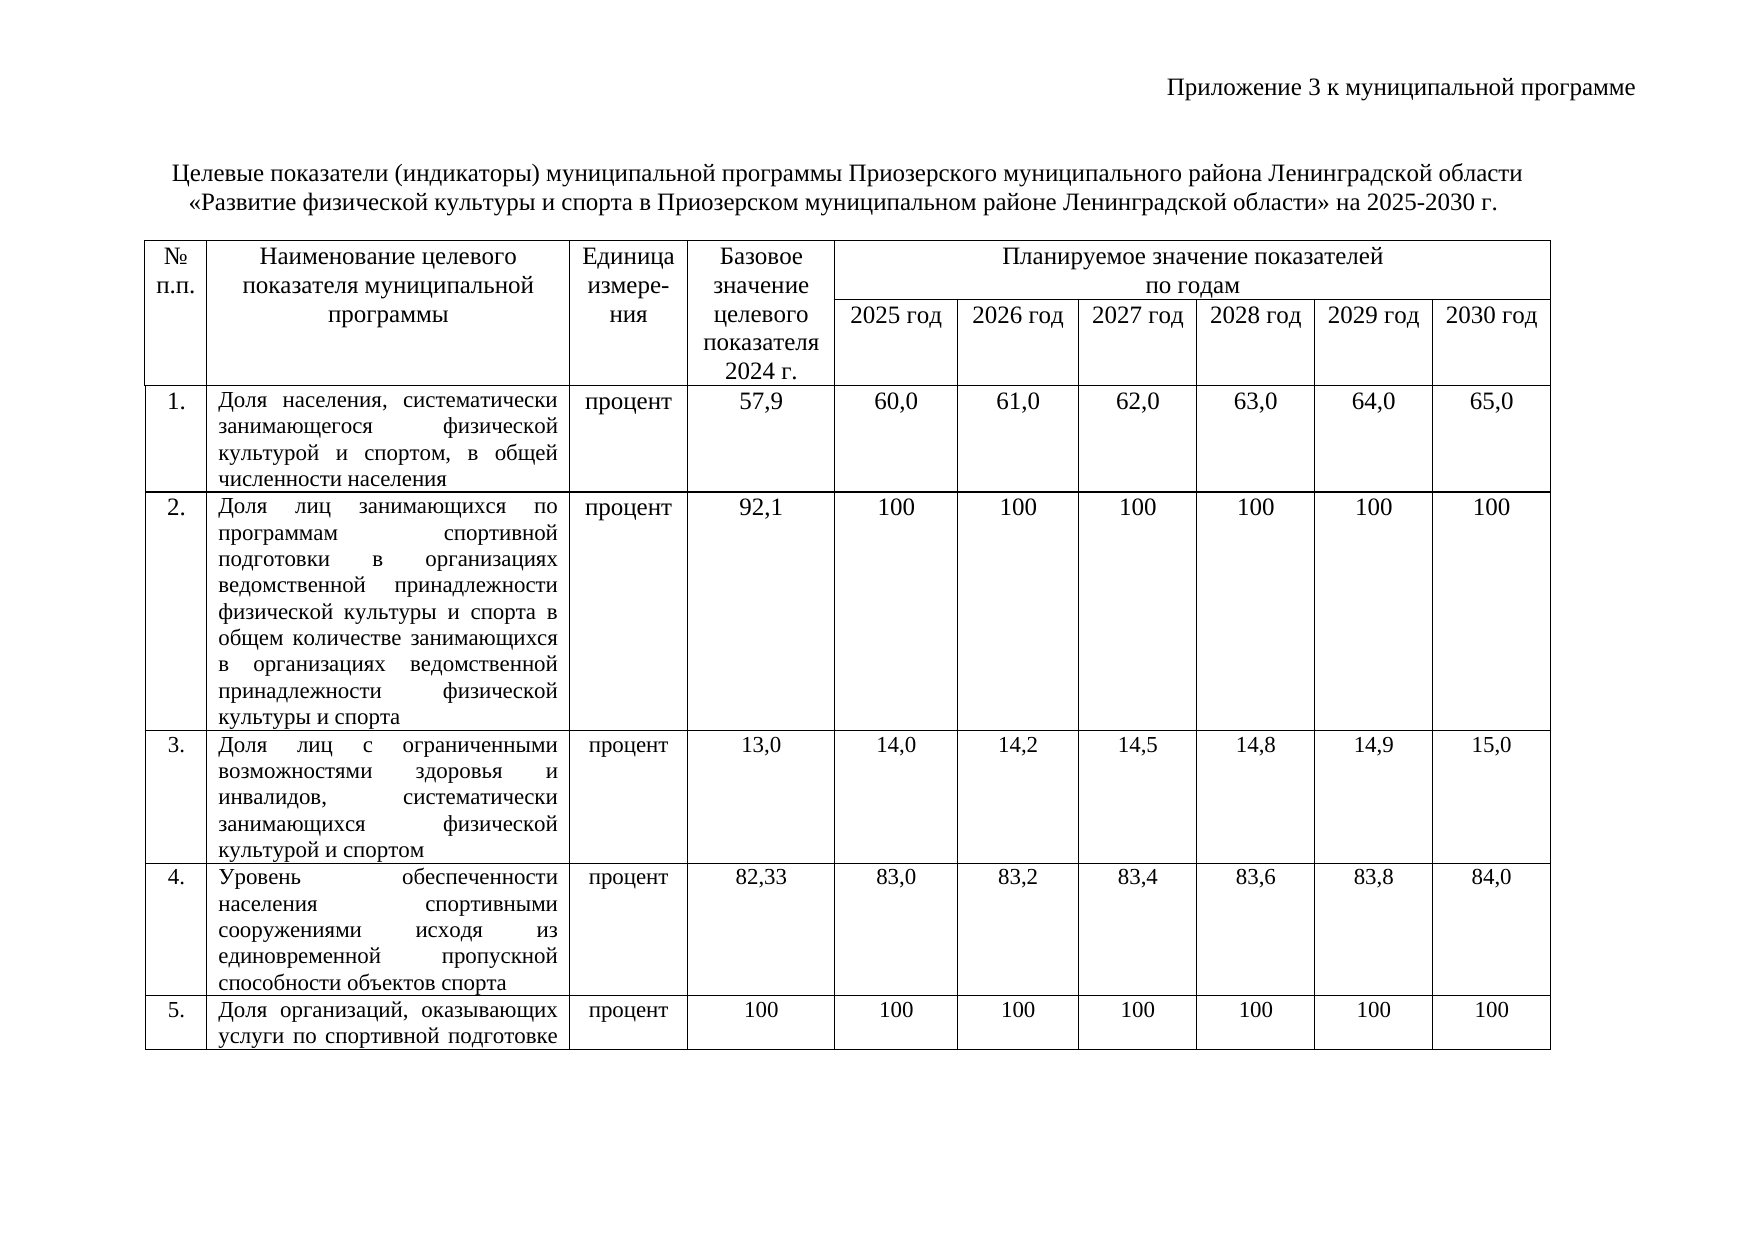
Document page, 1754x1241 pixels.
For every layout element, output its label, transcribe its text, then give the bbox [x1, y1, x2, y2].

table_cell Доля лиц занимающихся по программам спортивной подготовки в организациях ведомственной принадлежности физической культуры и спорта в общем количестве занимающихся в организациях ведомственной принадлежности физической культуры и спорта [207, 493, 569, 729]
table_cell 2. [146, 493, 206, 729]
table_cell 63,0 [1197, 386, 1314, 491]
table_header Наименование целевого показателя муниципальной программы [207, 241, 569, 385]
table_cell 61,0 [958, 386, 1078, 491]
table_cell 62,0 [1079, 386, 1196, 491]
table_cell 83,6 [1197, 864, 1314, 995]
table_cell 100 [688, 996, 834, 1049]
table_header Базовое значение целевого показателя 2024 г. [688, 241, 834, 385]
table_header Единица измере-ния [570, 241, 687, 385]
table_cell 5. [146, 996, 206, 1049]
table_cell 13,0 [688, 731, 834, 862]
table_cell 57,9 [688, 386, 834, 491]
table_cell 83,4 [1079, 864, 1196, 995]
table_cell процент [570, 493, 687, 729]
table_cell 82,33 [688, 864, 834, 995]
table_cell процент [570, 386, 687, 491]
table_cell Уровень обеспеченности населения спортивными сооружениями исходя из единовременной пропускной способности объектов спорта [207, 864, 569, 995]
table_cell 64,0 [1315, 386, 1432, 491]
table_cell 2028 год [1197, 300, 1314, 385]
table_cell 100 [1315, 493, 1432, 729]
table_cell 2025 год [835, 300, 957, 385]
table_cell 60,0 [835, 386, 957, 491]
table_cell 100 [835, 996, 957, 1049]
table_cell 65,0 [1433, 386, 1550, 491]
table_header Планируемое значение показателей по годам [835, 241, 1550, 299]
table_cell 83,8 [1315, 864, 1432, 995]
table_cell 14,5 [1079, 731, 1196, 862]
table_cell процент [570, 864, 687, 995]
table_cell 100 [835, 493, 957, 729]
table_cell 100 [958, 996, 1078, 1049]
table_cell 14,0 [835, 731, 957, 862]
text Приложение 3 к муниципальной программе [59, 72, 1636, 101]
table_cell 2027 год [1079, 300, 1196, 385]
table_cell Доля лиц с ограниченными возможностями здоровья и инвалидов, систематически занимающихся физической культурой и спортом [207, 731, 569, 862]
table_cell 84,0 [1433, 864, 1550, 995]
table_cell 100 [1315, 996, 1432, 1049]
table_cell процент [570, 731, 687, 862]
table_cell 14,8 [1197, 731, 1314, 862]
table_cell 4. [146, 864, 206, 995]
text «Развитие физической культуры и спорта в Приозерском муниципальном районе Ленинградской области» на 2025-2030 г. [59, 187, 1621, 216]
table_cell 1. [146, 386, 206, 491]
table_cell 2029 год [1315, 300, 1432, 385]
table_cell Доля населения, систематически занимающегося физической культурой и спортом, в общей численности населения [207, 386, 569, 491]
table_cell 100 [1079, 493, 1196, 729]
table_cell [207, 996, 569, 1049]
table_cell 100 [1079, 996, 1196, 1049]
table_cell 83,0 [835, 864, 957, 995]
table_cell 83,2 [958, 864, 1078, 995]
table_cell 92,1 [688, 493, 834, 729]
text Целевые показатели (индикаторы) муниципальной программы Приозерского муниципального района Ленинградской области [59, 158, 1636, 187]
table_cell процент [570, 996, 687, 1049]
table_cell 2030 год [1433, 300, 1550, 385]
table_cell 14,2 [958, 731, 1078, 862]
table_cell 100 [1197, 493, 1314, 729]
table_cell 100 [1433, 493, 1550, 729]
table_cell 100 [1433, 996, 1550, 1049]
table_cell 15,0 [1433, 731, 1550, 862]
table_header № п.п. [145, 241, 206, 385]
table_cell 100 [958, 493, 1078, 729]
table_cell 3. [146, 731, 206, 862]
table_cell 14,9 [1315, 731, 1432, 862]
table_cell 2026 год [958, 300, 1078, 385]
table_cell 100 [1197, 996, 1314, 1049]
